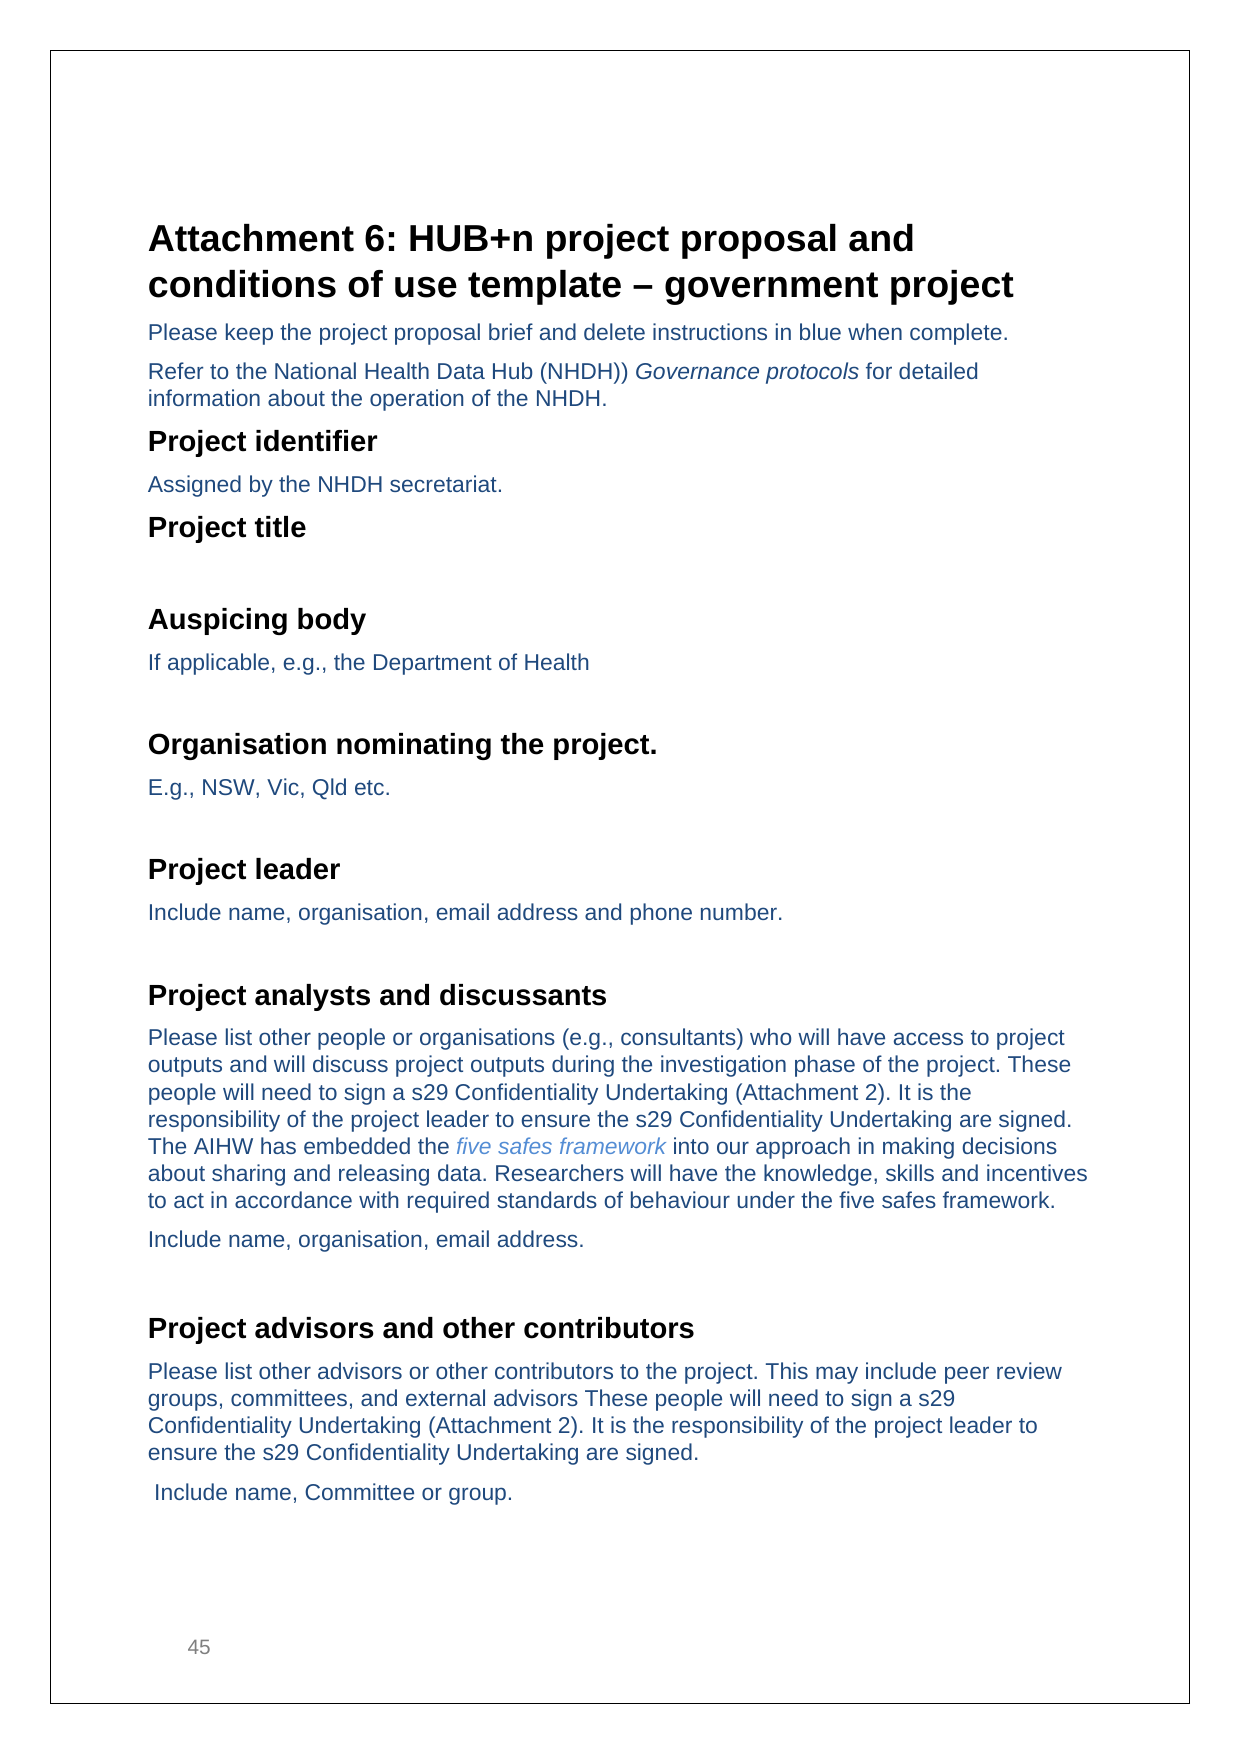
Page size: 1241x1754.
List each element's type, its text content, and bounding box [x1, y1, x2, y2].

text Please keep the project proposal brief and delete instructions in blue when complete. [148, 318, 1093, 345]
text Please list other advisors or other contributors to the project. This may include peer review groups, committees, and external advisors These people will need to sign a s29 Confidentiality Undertaking (Attachment 2). It is the responsibility of the project leader to ensure the s29 Confidentiality Undertaking are signed. [148, 1357, 1093, 1466]
text Include name, Committee or group. [148, 1478, 1093, 1505]
text Project identifier [148, 424, 1093, 458]
text E.g., NSW, Vic, Qld etc. [148, 773, 1093, 800]
text Include name, organisation, email address. [148, 1226, 1093, 1253]
text Project title [148, 510, 1093, 543]
text If applicable, e.g., the Department of Health [148, 648, 1093, 675]
subtitle Attachment 6: HUB+n project proposal and conditions of use template – government project [148, 214, 1093, 306]
text Project advisors and other contributors [148, 1311, 1093, 1345]
text Project analysts and discussants [148, 978, 1093, 1011]
text Please list other people or organisations (e.g., consultants) who will have access to project outputs and will discuss project outputs during the investigation phase of the project. These people will need to sign a s29 Confidentiality Undertaking (Attachment 2). It is the responsibility of the project leader to ensure the s29 Confidentiality Undertaking are signed. The AIHW has embedded the five safes framework into our approach in making decisions about sharing and releasing data. Researchers will have the knowledge, skills and incentives to act in accordance with required standards of behaviour under the five safes framework. [148, 1024, 1093, 1213]
text Include name, organisation, email address and phone number. [148, 898, 1093, 926]
text Project leader [148, 852, 1093, 886]
text Auspicing body [148, 602, 1093, 636]
text Organisation nominating the project. [148, 727, 1093, 761]
text Refer to the National Health Data Hub (NHDH)) Governance protocols for detailed information about the operation of the NHDH. [148, 358, 1093, 412]
text Assigned by the NHDH secretariat. [148, 470, 1093, 497]
